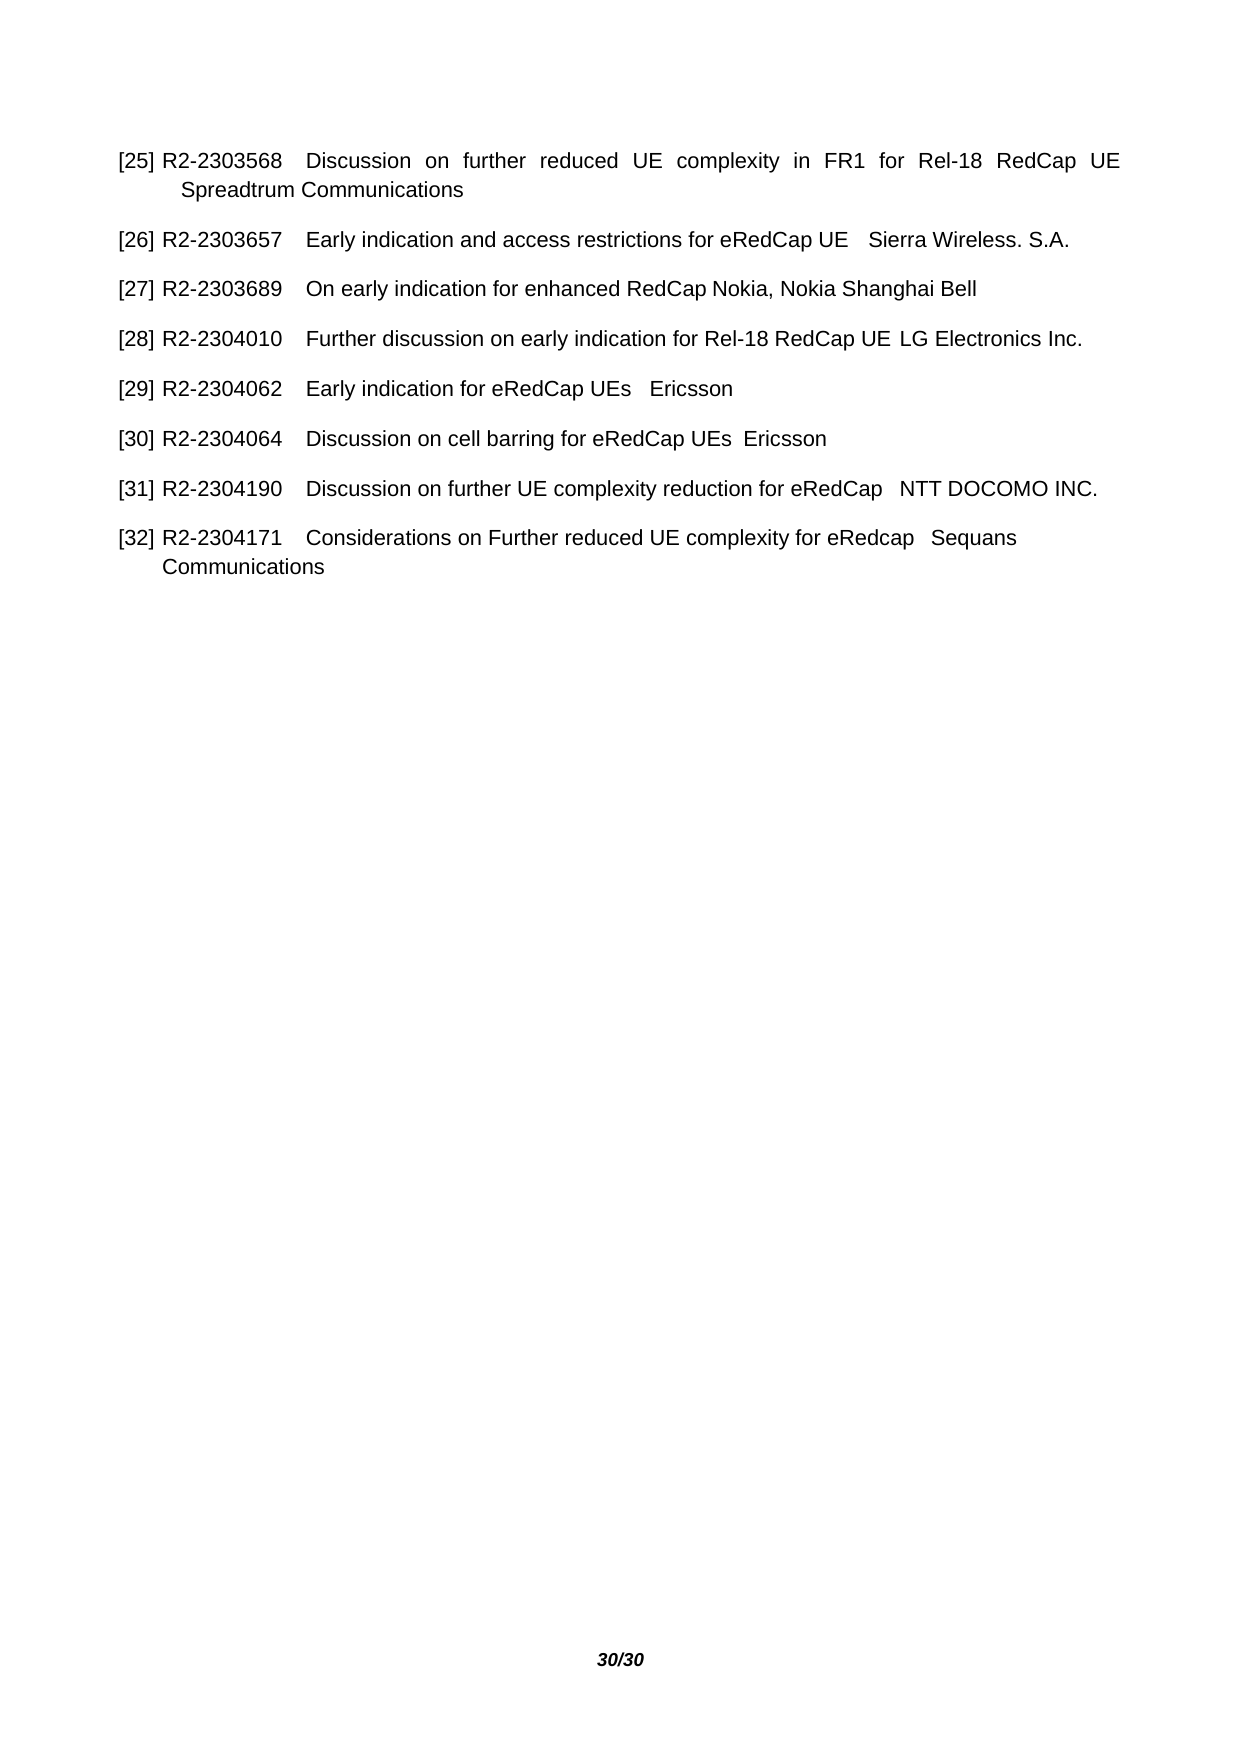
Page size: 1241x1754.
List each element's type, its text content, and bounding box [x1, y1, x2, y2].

list R2-2304171 Considerations on Further reduced UE complexity for eRedcap Sequans Communications [118, 525, 1122, 579]
list R2-2303568 Discussion on further reduced UE complexity in FR1 for Rel-18 RedCap UE Spreadtrum Communications [118, 148, 1122, 202]
list R2-2304062 Early indication for eRedCap UEs Ericsson [118, 376, 1122, 401]
list R2-2304190 Discussion on further UE complexity reduction for eRedCap NTT DOCOMO INC. [118, 475, 1122, 501]
list R2-2303657 Early indication and access restrictions for eRedCap UE Sierra Wireless. S.A. [118, 226, 1122, 252]
list R2-2304010 Further discussion on early indication for Rel-18 RedCap UE LG Electronics Inc. [118, 326, 1122, 351]
list R2-2303689 On early indication for enhanced RedCap Nokia, Nokia Shanghai Bell [118, 276, 1122, 301]
list R2-2304064 Discussion on cell barring for eRedCap UEs Ericsson [118, 426, 1122, 451]
